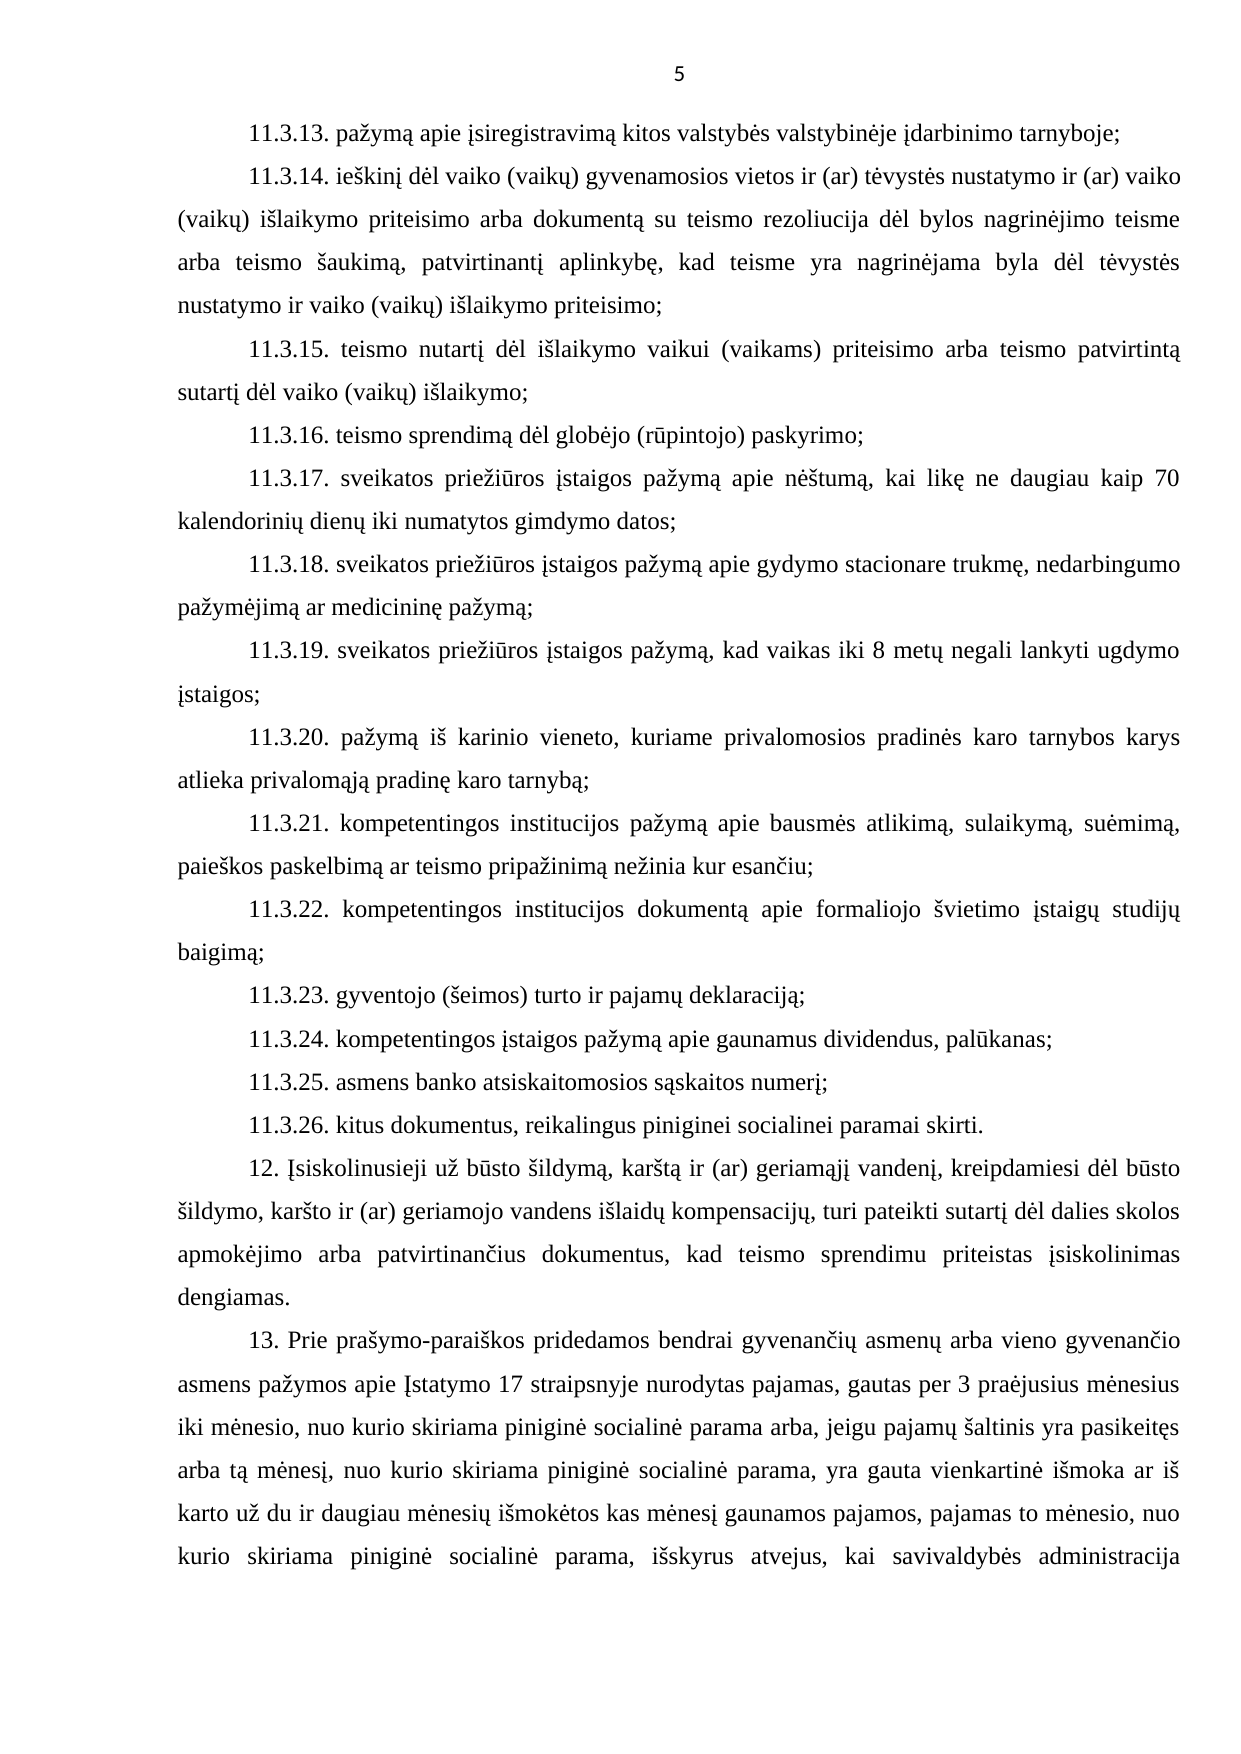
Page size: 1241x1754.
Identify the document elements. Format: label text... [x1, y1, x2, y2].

text 11.3.26. kitus dokumentus, reikalingus piniginei socialinei paramai skirti. [177, 1110, 1181, 1139]
text 11.3.25. asmens banko atsiskaitomosios sąskaitos numerį; [177, 1067, 1181, 1096]
text 11.3.23. gyventojo (šeimos) turto ir pajamų deklaraciją; [177, 981, 1181, 1009]
text 11.3.16. teismo sprendimą dėl globėjo (rūpintojo) paskyrimo; [177, 420, 1181, 449]
text 11.3.18. sveikatos priežiūros įstaigos pažymą apie gydymo stacionare trukmę, nedarbingumo pažymėjimą ar medicininę pažymą; [177, 549, 1181, 621]
text 11.3.22. kompetentingos institucijos dokumentą apie formaliojo švietimo įstaigų studijų baigimą; [177, 894, 1181, 966]
text 11.3.19. sveikatos priežiūros įstaigos pažymą, kad vaikas iki 8 metų negali lankyti ugdymo įstaigos; [177, 636, 1181, 707]
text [177, 1326, 1181, 1570]
text 11.3.17. sveikatos priežiūros įstaigos pažymą apie nėštumą, kai likę ne daugiau kaip 70 kalendorinių dienų iki numatytos gimdymo datos; [177, 463, 1181, 535]
text 11.3.13. pažymą apie įsiregistravimą kitos valstybės valstybinėje įdarbinimo tarnyboje; [177, 118, 1181, 147]
text 11.3.20. pažymą iš karinio vieneto, kuriame privalomosios pradinės karo tarnybos karys atlieka privalomąją pradinę karo tarnybą; [177, 722, 1181, 794]
text 11.3.14. ieškinį dėl vaiko (vaikų) gyvenamosios vietos ir (ar) tėvystės nustatymo ir (ar) vaiko (vaikų) išlaikymo priteisimo arba dokumentą su teismo rezoliucija dėl bylos nagrinėjimo teisme arba teismo šaukimą, patvirtinantį aplinkybę, kad teisme yra nagrinėjama byla dėl tėvystės nustatymo ir vaiko (vaikų) išlaikymo priteisimo; [177, 161, 1181, 319]
text 12. Įsiskolinusieji už būsto šildymą, karštą ir (ar) geriamąjį vandenį, kreipdamiesi dėl būsto šildymo, karšto ir (ar) geriamojo vandens išlaidų kompensacijų, turi pateikti sutartį dėl dalies skolos apmokėjimo arba patvirtinančius dokumentus, kad teismo sprendimu priteistas įsiskolinimas dengiamas. [177, 1153, 1181, 1311]
text 11.3.15. teismo nutartį dėl išlaikymo vaikui (vaikams) priteisimo arba teismo patvirtintą sutartį dėl vaiko (vaikų) išlaikymo; [177, 334, 1181, 406]
text 11.3.21. kompetentingos institucijos pažymą apie bausmės atlikimą, sulaikymą, suėmimą, paieškos paskelbimą ar teismo pripažinimą nežinia kur esančiu; [177, 808, 1181, 880]
text 11.3.24. kompetentingos įstaigos pažymą apie gaunamus dividendus, palūkanas; [177, 1024, 1181, 1052]
